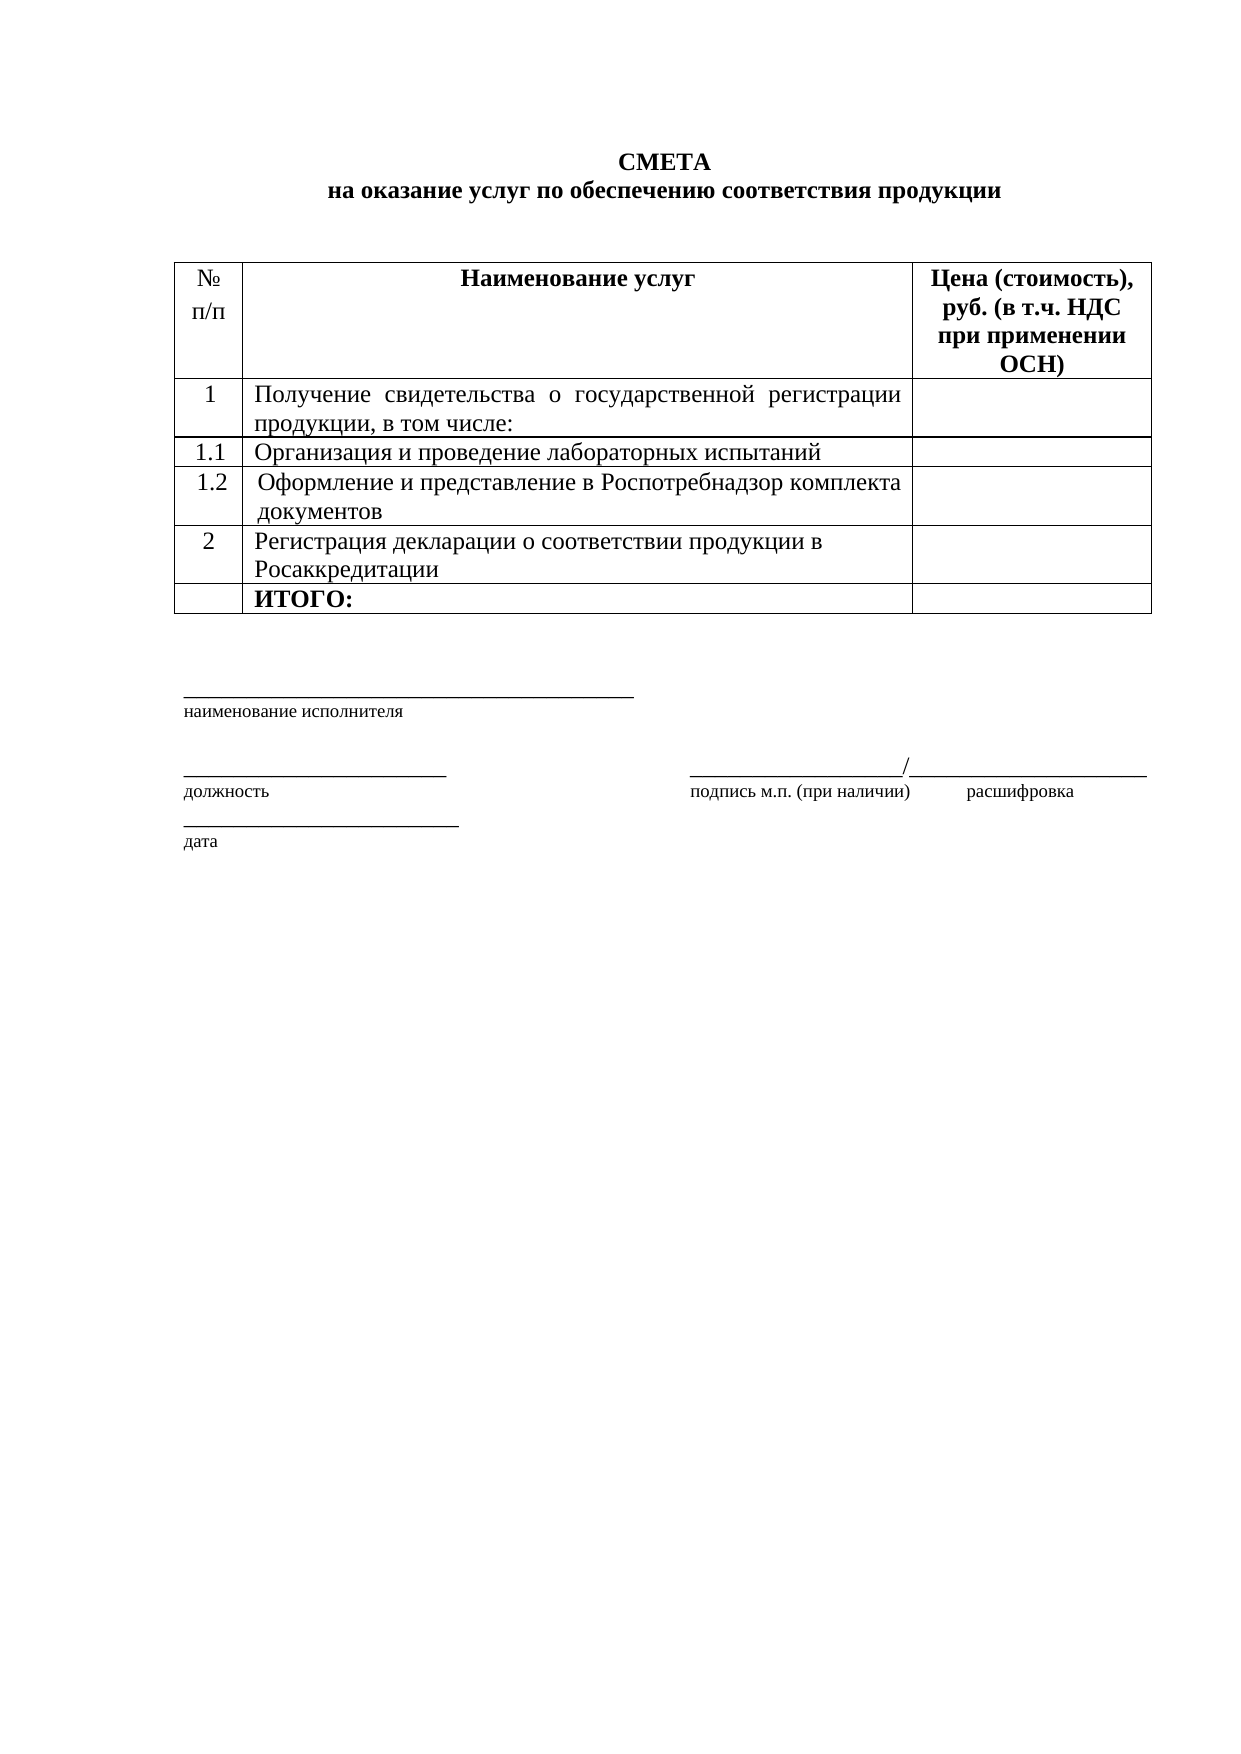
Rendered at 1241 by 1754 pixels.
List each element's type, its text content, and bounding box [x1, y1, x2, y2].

table_cell [913, 379, 1151, 436]
table_header Наименование услуг [243, 263, 912, 378]
table_cell 1 [175, 379, 242, 436]
table_cell [913, 467, 1151, 525]
text СМЕТА [177, 147, 1152, 176]
table_cell Регистрация декларации о соответствии продукции в Росаккредитации [243, 526, 912, 583]
table_cell Оформление и представление в Роспотребнадзор комплекта документов [243, 467, 912, 525]
text ____________________________________ [183, 672, 1152, 700]
table_cell 1.1 [175, 438, 242, 466]
table_cell 1.2 [175, 467, 242, 525]
text _____________________ _________________/___________________ [183, 751, 1152, 779]
table_cell Организация и проведение лабораторных испытаний [243, 438, 912, 466]
text дата [183, 830, 1152, 851]
text ______________________ [183, 801, 1152, 830]
table_header Цена (стоимость), руб. (в т.ч. НДС при применении ОСН) [913, 263, 1151, 378]
table_cell [913, 438, 1151, 466]
text на оказание услуг по обеспечению соответствия продукции [177, 176, 1152, 204]
table_header № п/п [175, 263, 242, 378]
text должность подпись м.п. (при наличии) расшифровка [183, 779, 1152, 801]
table_cell [913, 526, 1151, 583]
table_cell [913, 584, 1151, 613]
table_cell [175, 584, 242, 613]
table_cell 2 [175, 526, 242, 583]
table_cell Получение свидетельства о государственной регистрации продукции, в том числе: [243, 379, 912, 436]
table_cell ИТОГО: [243, 584, 912, 613]
text наименование исполнителя [183, 700, 1152, 722]
